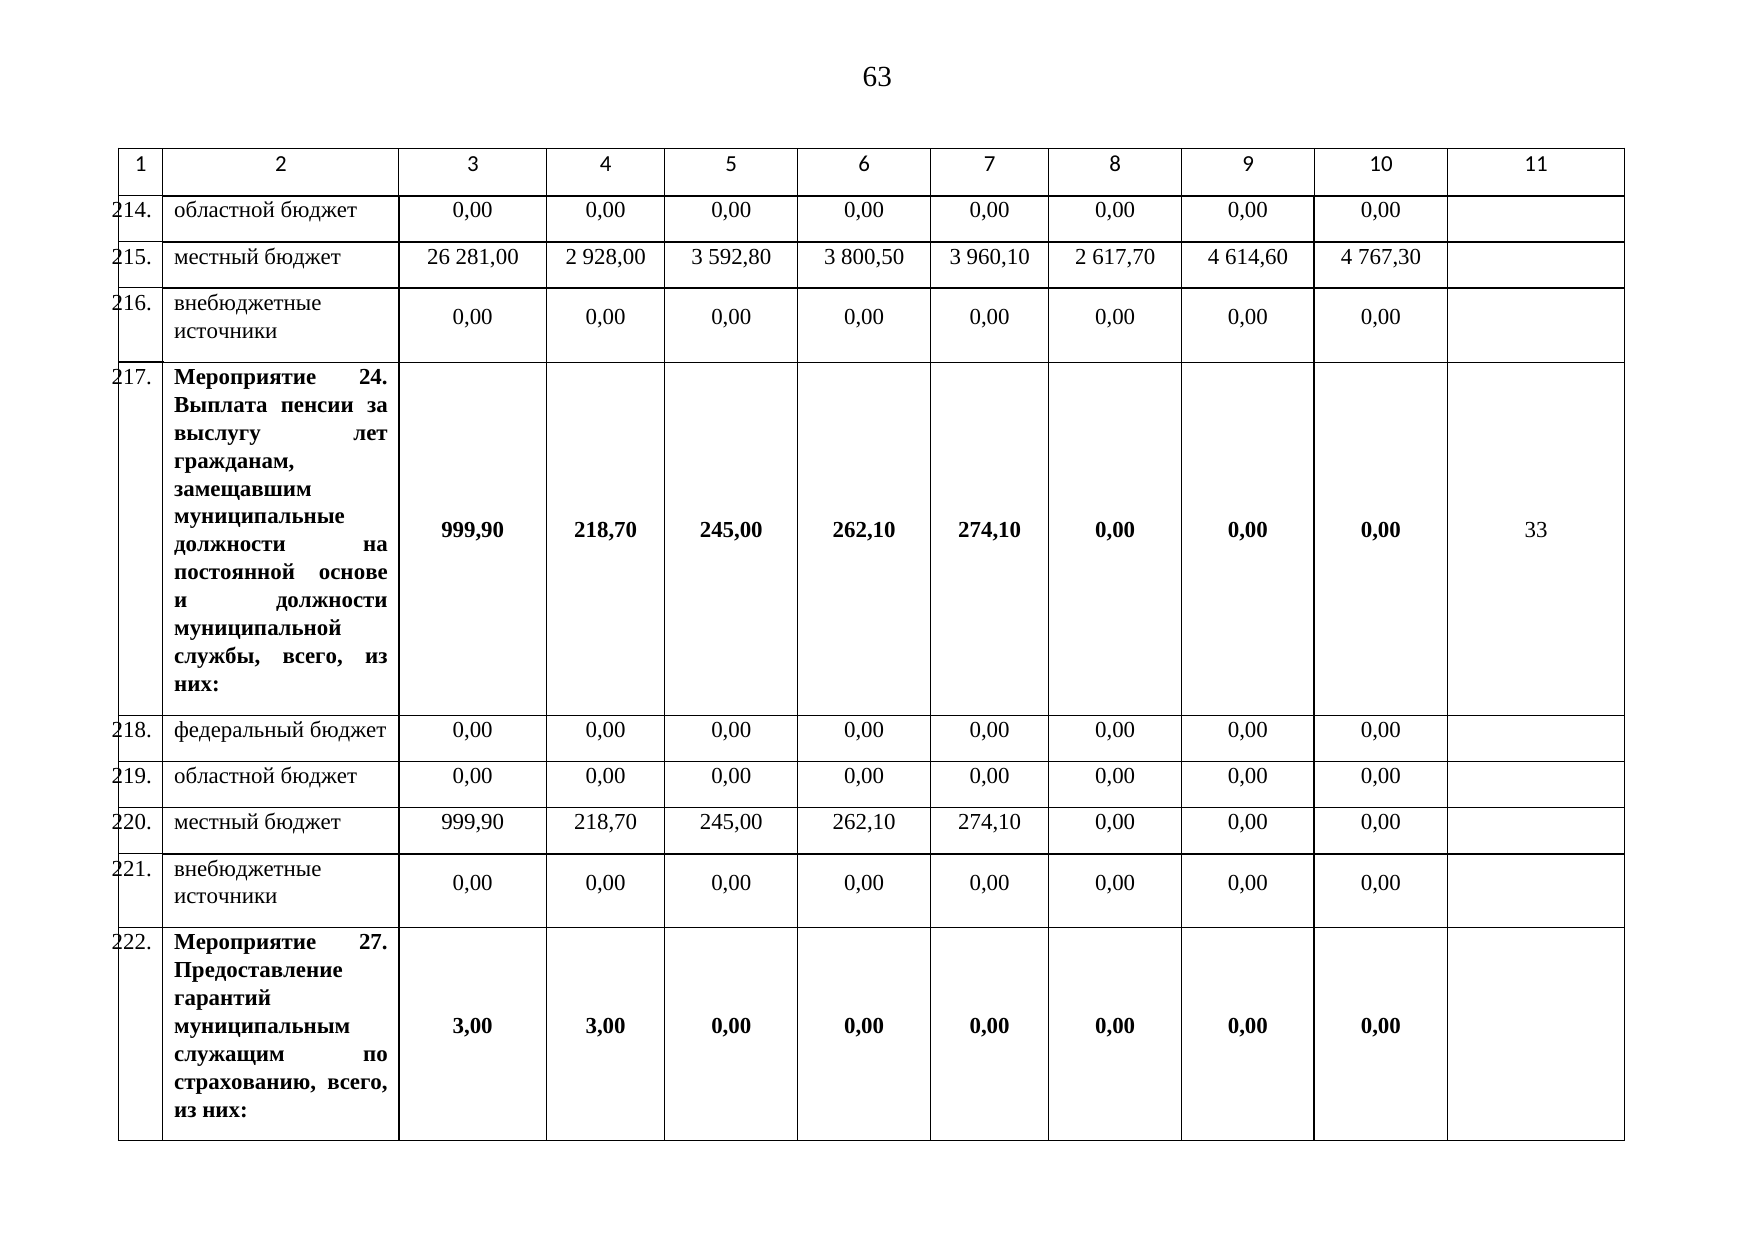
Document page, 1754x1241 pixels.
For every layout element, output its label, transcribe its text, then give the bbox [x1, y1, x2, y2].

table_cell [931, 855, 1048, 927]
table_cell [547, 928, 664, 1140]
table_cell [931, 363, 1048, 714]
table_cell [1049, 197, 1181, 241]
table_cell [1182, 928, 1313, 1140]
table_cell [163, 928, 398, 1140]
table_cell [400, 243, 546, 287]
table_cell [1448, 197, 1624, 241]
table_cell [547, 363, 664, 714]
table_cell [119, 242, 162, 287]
table_header 11 [1448, 149, 1624, 195]
table_header 4 [547, 149, 664, 195]
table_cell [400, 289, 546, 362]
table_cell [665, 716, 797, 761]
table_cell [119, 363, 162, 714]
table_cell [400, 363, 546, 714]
table_header 7 [931, 149, 1048, 195]
table_header 1 [119, 149, 162, 195]
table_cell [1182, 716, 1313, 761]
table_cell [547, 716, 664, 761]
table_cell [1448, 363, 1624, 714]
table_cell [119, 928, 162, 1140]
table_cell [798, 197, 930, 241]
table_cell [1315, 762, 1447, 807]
table_header 10 [1315, 149, 1447, 195]
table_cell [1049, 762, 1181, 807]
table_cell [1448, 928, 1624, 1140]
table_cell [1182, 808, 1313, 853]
table_header 6 [798, 149, 930, 195]
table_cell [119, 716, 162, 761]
table_header 9 [1182, 149, 1314, 195]
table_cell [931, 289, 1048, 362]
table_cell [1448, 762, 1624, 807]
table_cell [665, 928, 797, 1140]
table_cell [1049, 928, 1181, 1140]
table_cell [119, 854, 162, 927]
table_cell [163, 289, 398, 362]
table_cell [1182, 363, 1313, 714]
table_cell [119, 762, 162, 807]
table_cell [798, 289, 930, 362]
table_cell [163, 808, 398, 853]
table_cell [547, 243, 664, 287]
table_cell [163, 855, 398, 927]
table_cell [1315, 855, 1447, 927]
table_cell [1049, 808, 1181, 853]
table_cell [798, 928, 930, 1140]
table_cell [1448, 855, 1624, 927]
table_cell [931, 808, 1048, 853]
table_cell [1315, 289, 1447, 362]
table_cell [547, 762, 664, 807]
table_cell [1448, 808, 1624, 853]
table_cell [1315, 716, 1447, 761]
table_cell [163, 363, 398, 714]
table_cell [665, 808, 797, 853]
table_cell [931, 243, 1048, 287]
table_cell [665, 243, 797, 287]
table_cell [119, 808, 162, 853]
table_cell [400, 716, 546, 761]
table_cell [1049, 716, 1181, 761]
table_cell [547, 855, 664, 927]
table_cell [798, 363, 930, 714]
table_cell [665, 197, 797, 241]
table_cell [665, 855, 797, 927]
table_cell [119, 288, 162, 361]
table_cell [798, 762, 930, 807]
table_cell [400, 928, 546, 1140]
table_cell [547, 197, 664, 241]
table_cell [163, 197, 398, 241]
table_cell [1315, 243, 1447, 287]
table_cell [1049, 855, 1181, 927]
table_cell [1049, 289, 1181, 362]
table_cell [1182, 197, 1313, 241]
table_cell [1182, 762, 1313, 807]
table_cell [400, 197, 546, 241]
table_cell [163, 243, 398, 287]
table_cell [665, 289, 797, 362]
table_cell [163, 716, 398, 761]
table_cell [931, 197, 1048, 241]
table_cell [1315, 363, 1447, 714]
table_header 2 [163, 149, 398, 195]
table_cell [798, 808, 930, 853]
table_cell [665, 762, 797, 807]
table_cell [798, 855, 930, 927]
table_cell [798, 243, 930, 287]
table_header 5 [665, 149, 797, 195]
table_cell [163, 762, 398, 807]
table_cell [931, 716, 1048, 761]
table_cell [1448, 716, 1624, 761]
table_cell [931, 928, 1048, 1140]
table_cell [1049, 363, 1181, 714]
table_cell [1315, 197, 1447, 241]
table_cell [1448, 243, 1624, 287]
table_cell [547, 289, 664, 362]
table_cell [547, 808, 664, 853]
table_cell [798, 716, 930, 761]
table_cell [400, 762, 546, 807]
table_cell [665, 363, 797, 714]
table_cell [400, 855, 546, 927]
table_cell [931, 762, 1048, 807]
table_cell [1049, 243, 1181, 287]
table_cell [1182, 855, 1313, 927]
table_header 8 [1049, 149, 1181, 195]
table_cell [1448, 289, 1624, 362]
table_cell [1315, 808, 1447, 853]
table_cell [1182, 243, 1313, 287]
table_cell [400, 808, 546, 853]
table_header 3 [399, 149, 546, 195]
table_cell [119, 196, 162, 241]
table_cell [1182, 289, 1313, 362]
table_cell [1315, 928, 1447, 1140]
